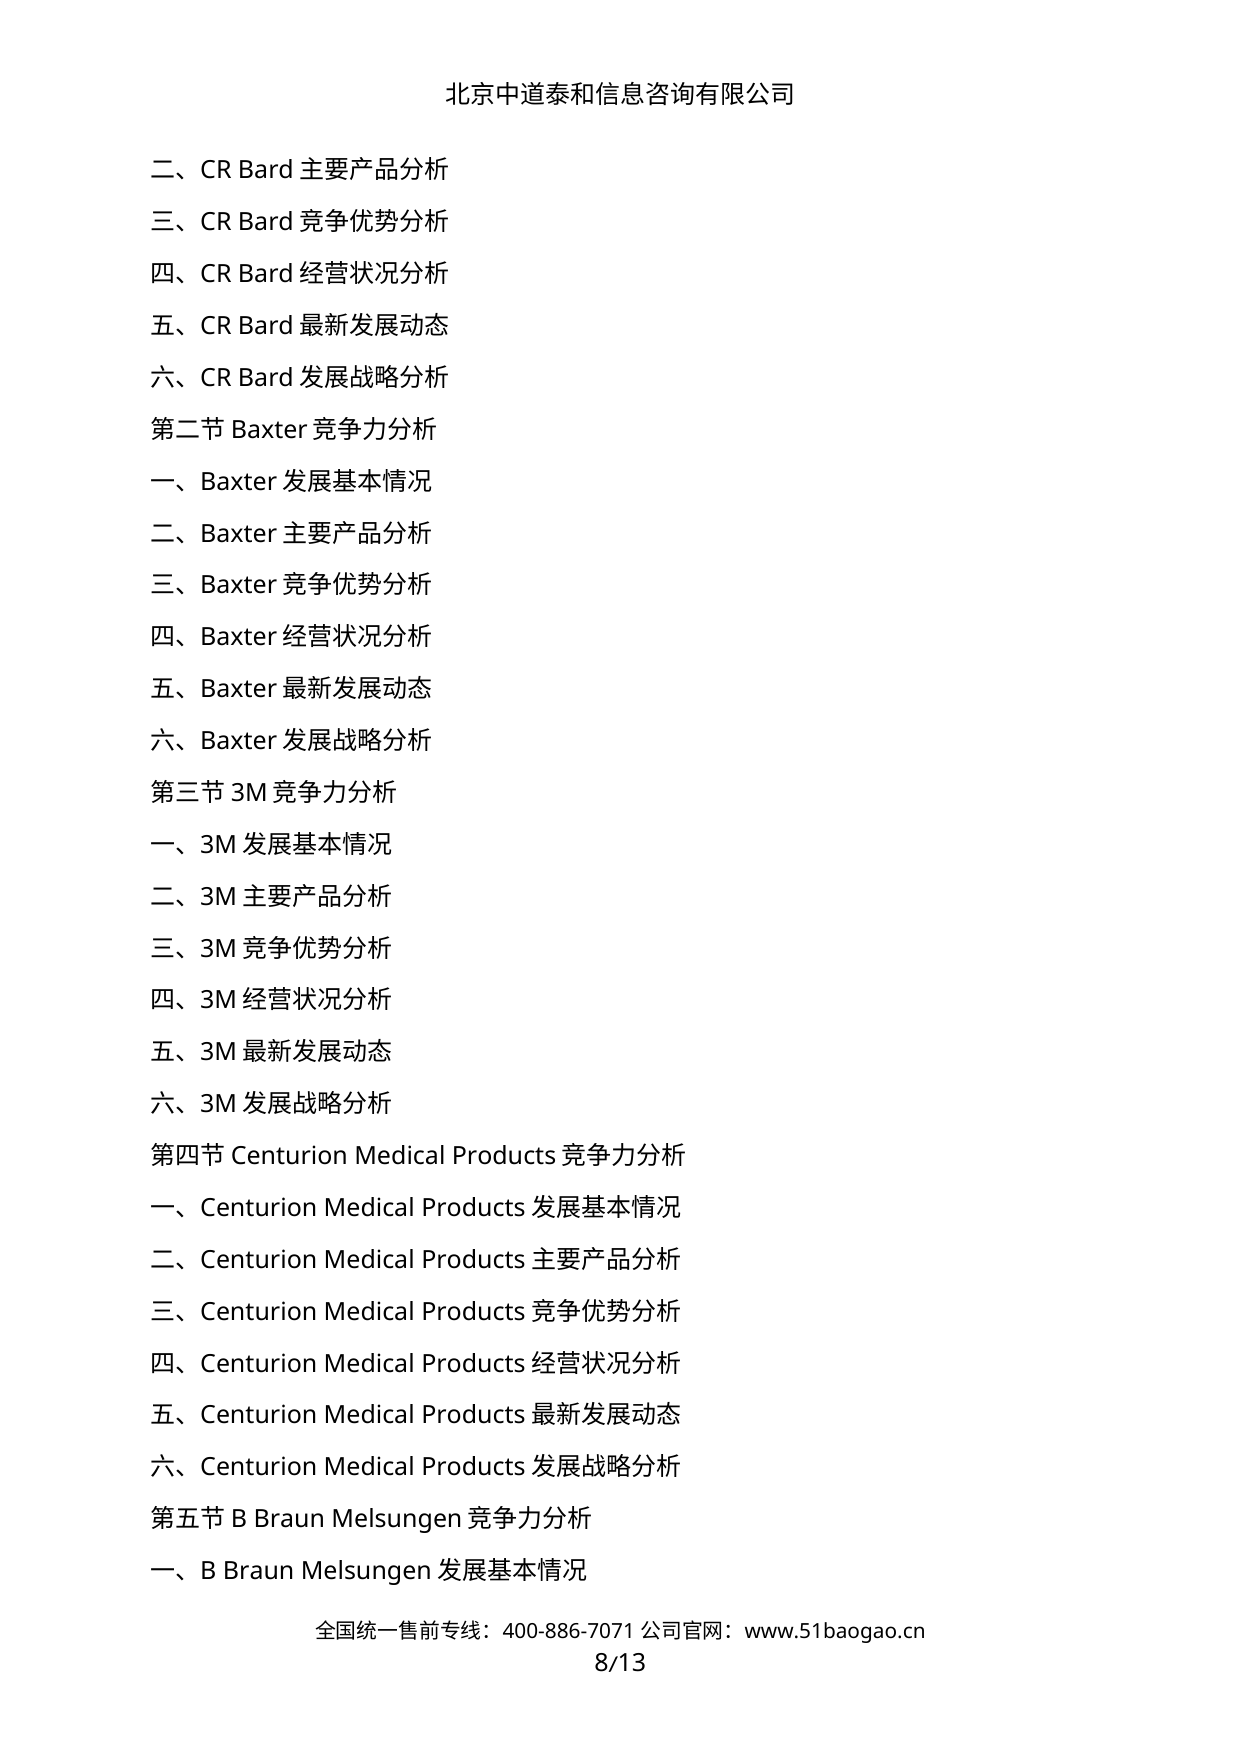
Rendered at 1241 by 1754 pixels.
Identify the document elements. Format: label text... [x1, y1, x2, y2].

text 四、3M经营状况分析 [150, 980, 1090, 1016]
text 四、Baxter经营状况分析 [150, 617, 1090, 653]
text 一、Centurion Medical Products发展基本情况 [150, 1187, 1090, 1224]
text 五、Baxter最新发展动态 [150, 669, 1090, 705]
text 四、Centurion Medical Products经营状况分析 [150, 1343, 1090, 1379]
text 一、3M发展基本情况 [150, 824, 1090, 861]
text 三、3M竞争优势分析 [150, 928, 1090, 964]
text 三、Centurion Medical Products竞争优势分析 [150, 1291, 1090, 1327]
text 第二节 Baxter竞争力分析 [150, 409, 1090, 446]
text 五、3M最新发展动态 [150, 1032, 1090, 1068]
text 六、Centurion Medical Products发展战略分析 [150, 1447, 1090, 1483]
text 第五节 B Braun Melsungen竞争力分析 [150, 1499, 1090, 1535]
text 第四节 Centurion Medical Products竞争力分析 [150, 1136, 1090, 1172]
text 第三节 3M竞争力分析 [150, 772, 1090, 809]
text 三、CR Bard竞争优势分析 [150, 202, 1090, 238]
text 二、Baxter主要产品分析 [150, 513, 1090, 549]
text 一、B Braun Melsungen发展基本情况 [150, 1551, 1090, 1587]
text 六、3M发展战略分析 [150, 1084, 1090, 1120]
text 五、CR Bard最新发展动态 [150, 306, 1090, 342]
text 四、CR Bard经营状况分析 [150, 254, 1090, 290]
text 五、Centurion Medical Products最新发展动态 [150, 1395, 1090, 1431]
text 二、3M主要产品分析 [150, 876, 1090, 912]
text 三、Baxter竞争优势分析 [150, 565, 1090, 601]
text 二、CR Bard主要产品分析 [150, 150, 1090, 186]
text 六、CR Bard发展战略分析 [150, 357, 1090, 394]
text 二、Centurion Medical Products主要产品分析 [150, 1239, 1090, 1276]
text 六、Baxter发展战略分析 [150, 721, 1090, 757]
text 一、Baxter发展基本情况 [150, 461, 1090, 497]
